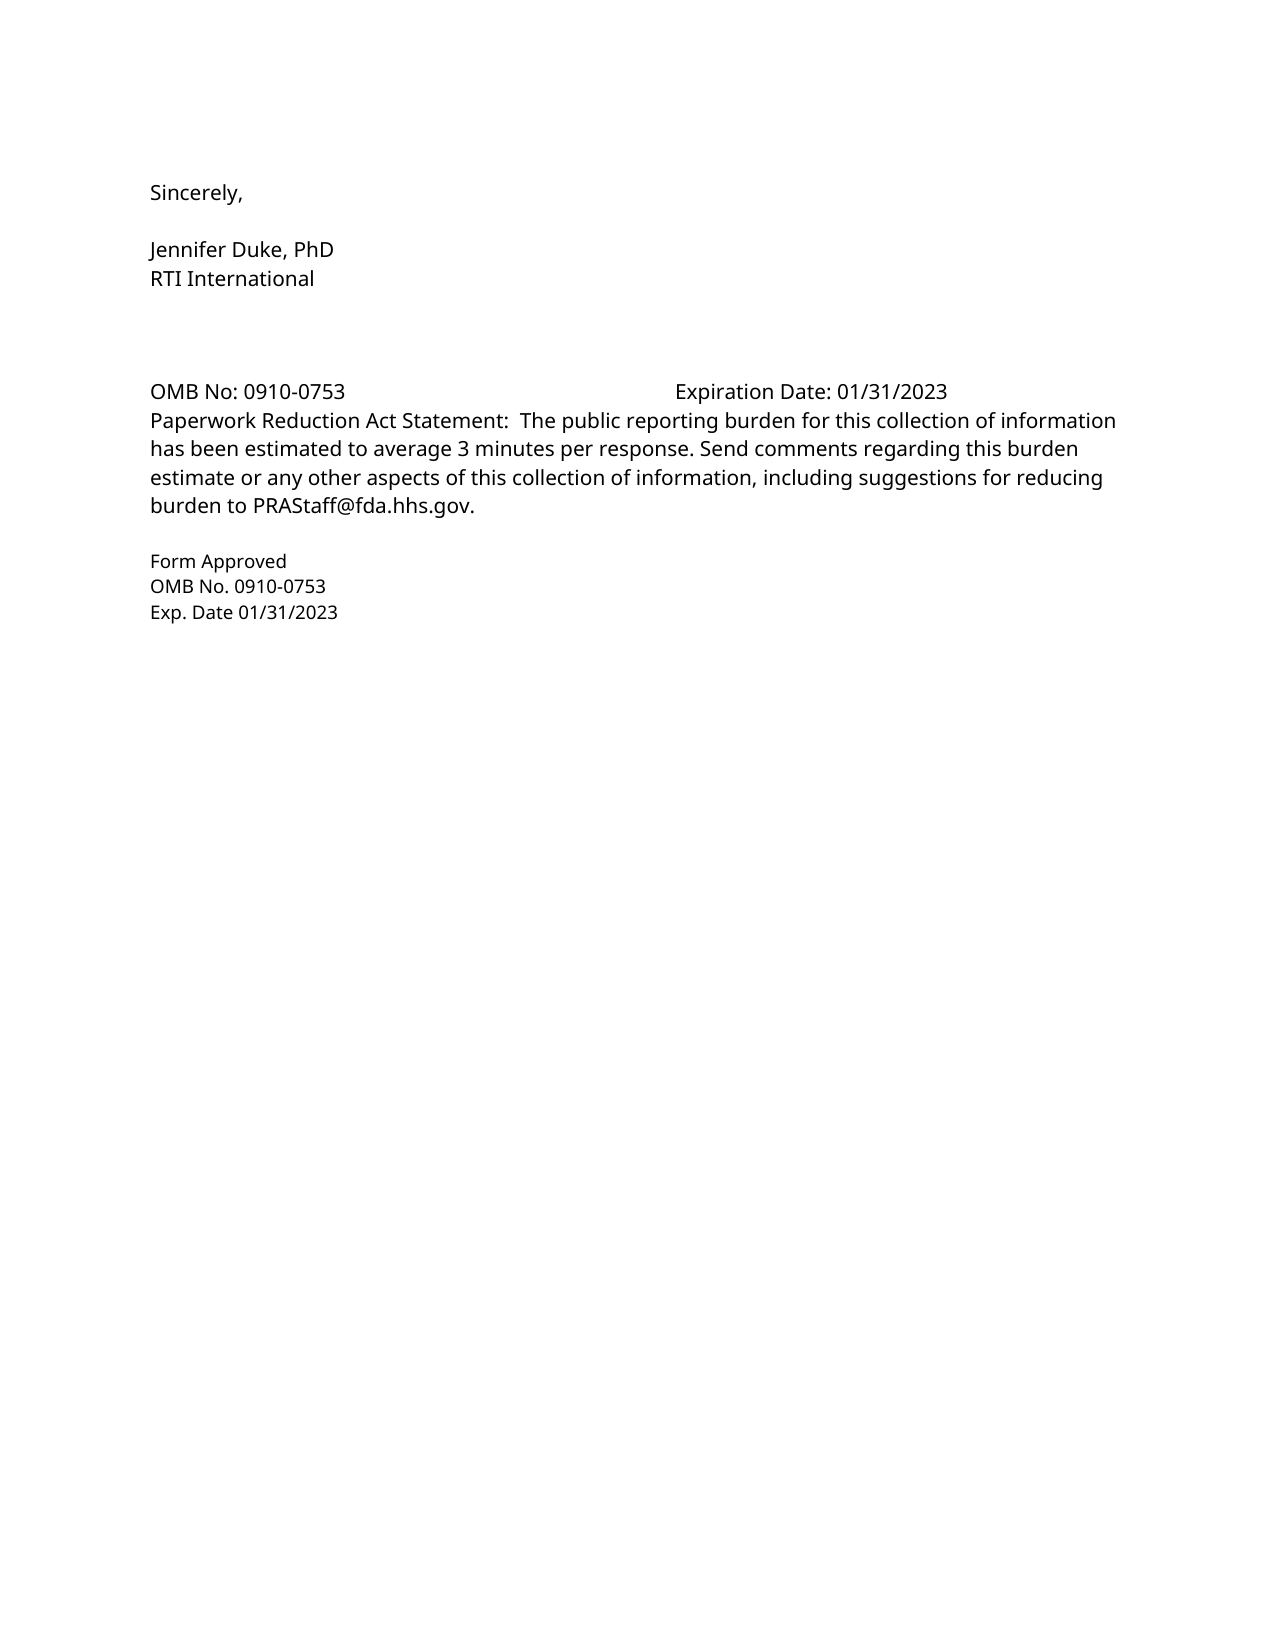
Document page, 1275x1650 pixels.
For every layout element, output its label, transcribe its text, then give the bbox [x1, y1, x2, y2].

text Paperwork Reduction Act Statement: The public reporting burden for this collection of information has been estimated to average 3 minutes per response. Send comments regarding this burden estimate or any other aspects of this collection of information, including suggestions for reducing burden to PRAStaff@fda.hhs.gov. [150, 406, 1125, 520]
text OMB No: 0910-0753 Expiration Date: 01/31/2023 [150, 377, 1125, 406]
text Exp. Date 01/31/2023 [150, 599, 1125, 625]
text RTI International [150, 264, 1125, 292]
text OMB No. 0910-0753 [150, 574, 1125, 599]
text Jennifer Duke, PhD [150, 235, 1125, 264]
text Form Approved [150, 548, 1125, 574]
text Sincerely, [150, 178, 1125, 207]
